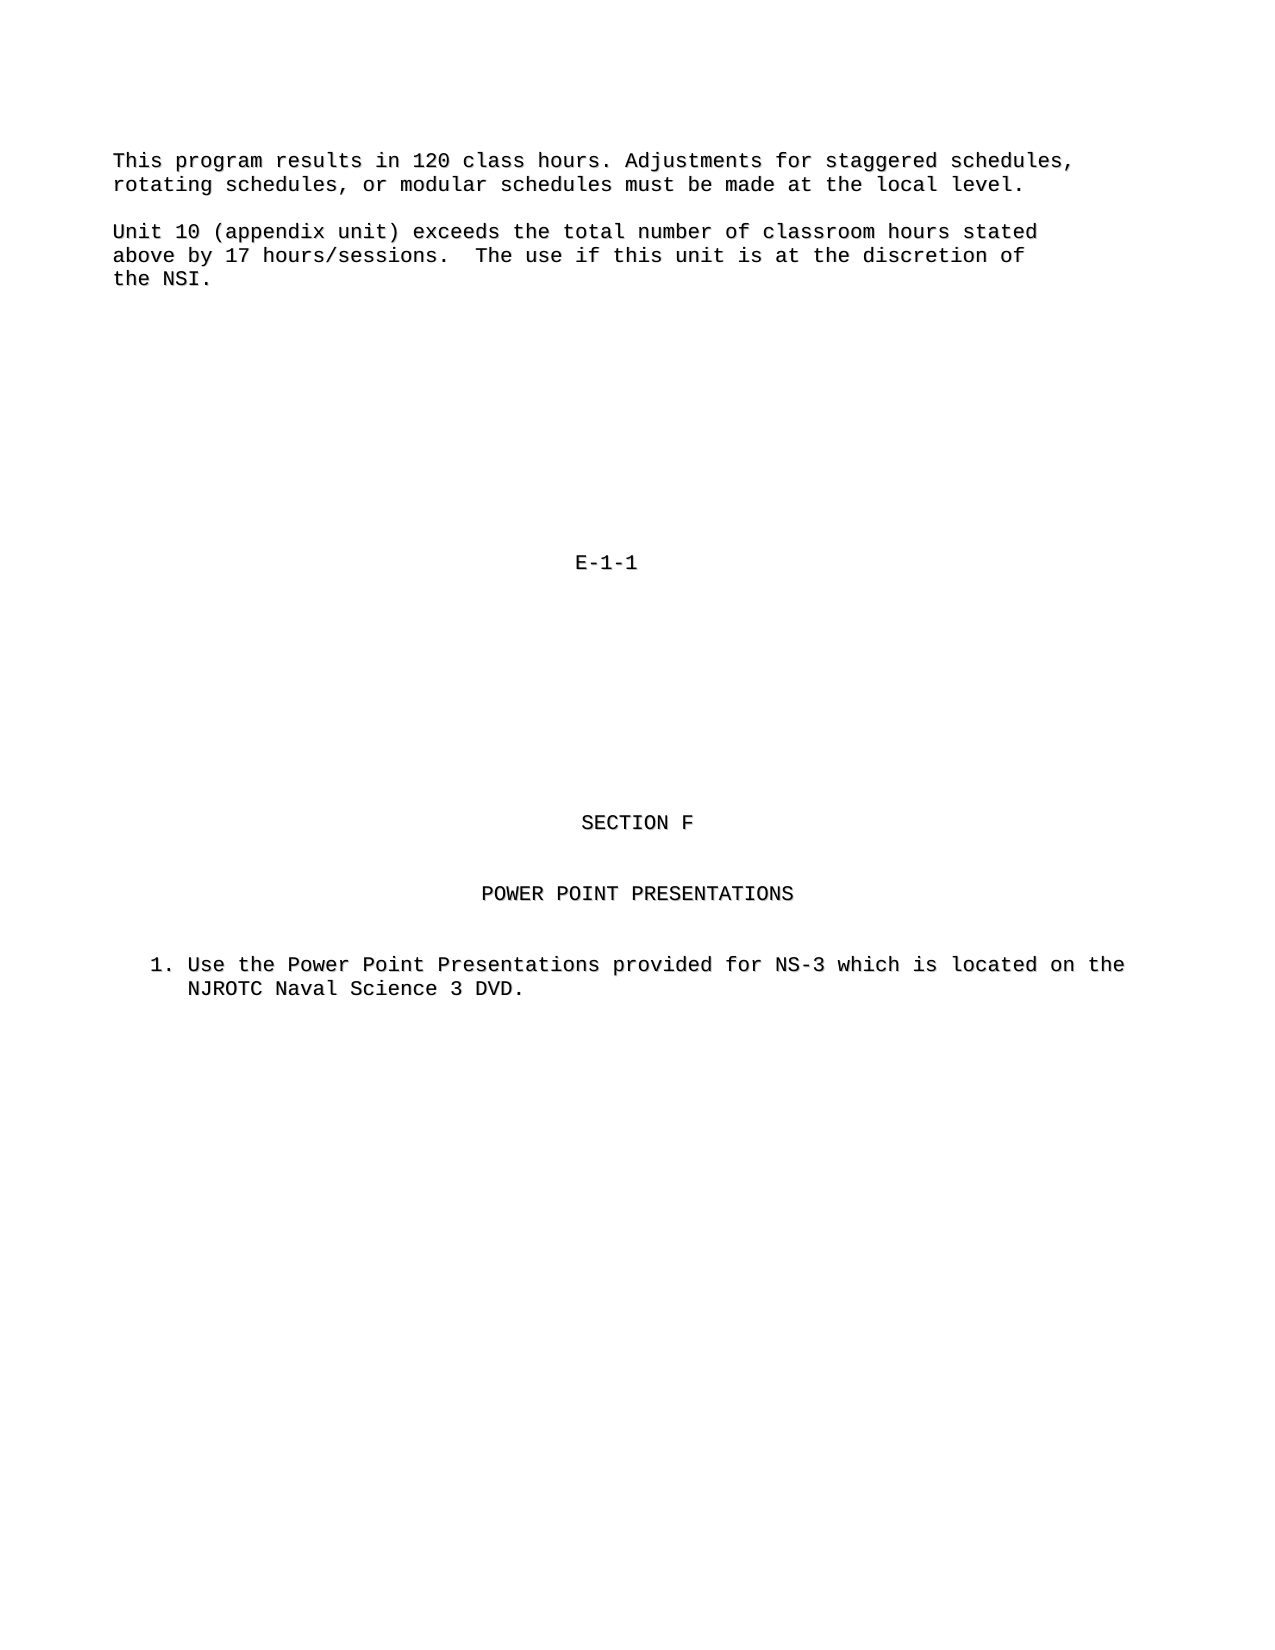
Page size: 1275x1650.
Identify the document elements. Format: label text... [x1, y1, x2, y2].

text E-1-1 [112, 552, 1162, 576]
text POWER POINT PRESENTATIONS [112, 883, 1162, 907]
text above by 17 hours/sessions. The use if this unit is at the discretion of [112, 244, 1162, 268]
text rotating schedules, omodulaschedules must be made at the local level. [112, 174, 1162, 197]
text the NSI. [112, 268, 1162, 292]
text NJROTC Naval Science 3 DVD. [150, 978, 1162, 1001]
list Use the PowePoint Presentations provided foNS-3 which is located on the [150, 954, 1162, 978]
text Unit 10 (appendix unit) exceeds the total numbeof classroom hours stated [112, 221, 1162, 244]
text This program results in 120 class hours. Adjustments fostaggered schedules, [112, 150, 1162, 174]
text SECTION F [112, 812, 1162, 836]
